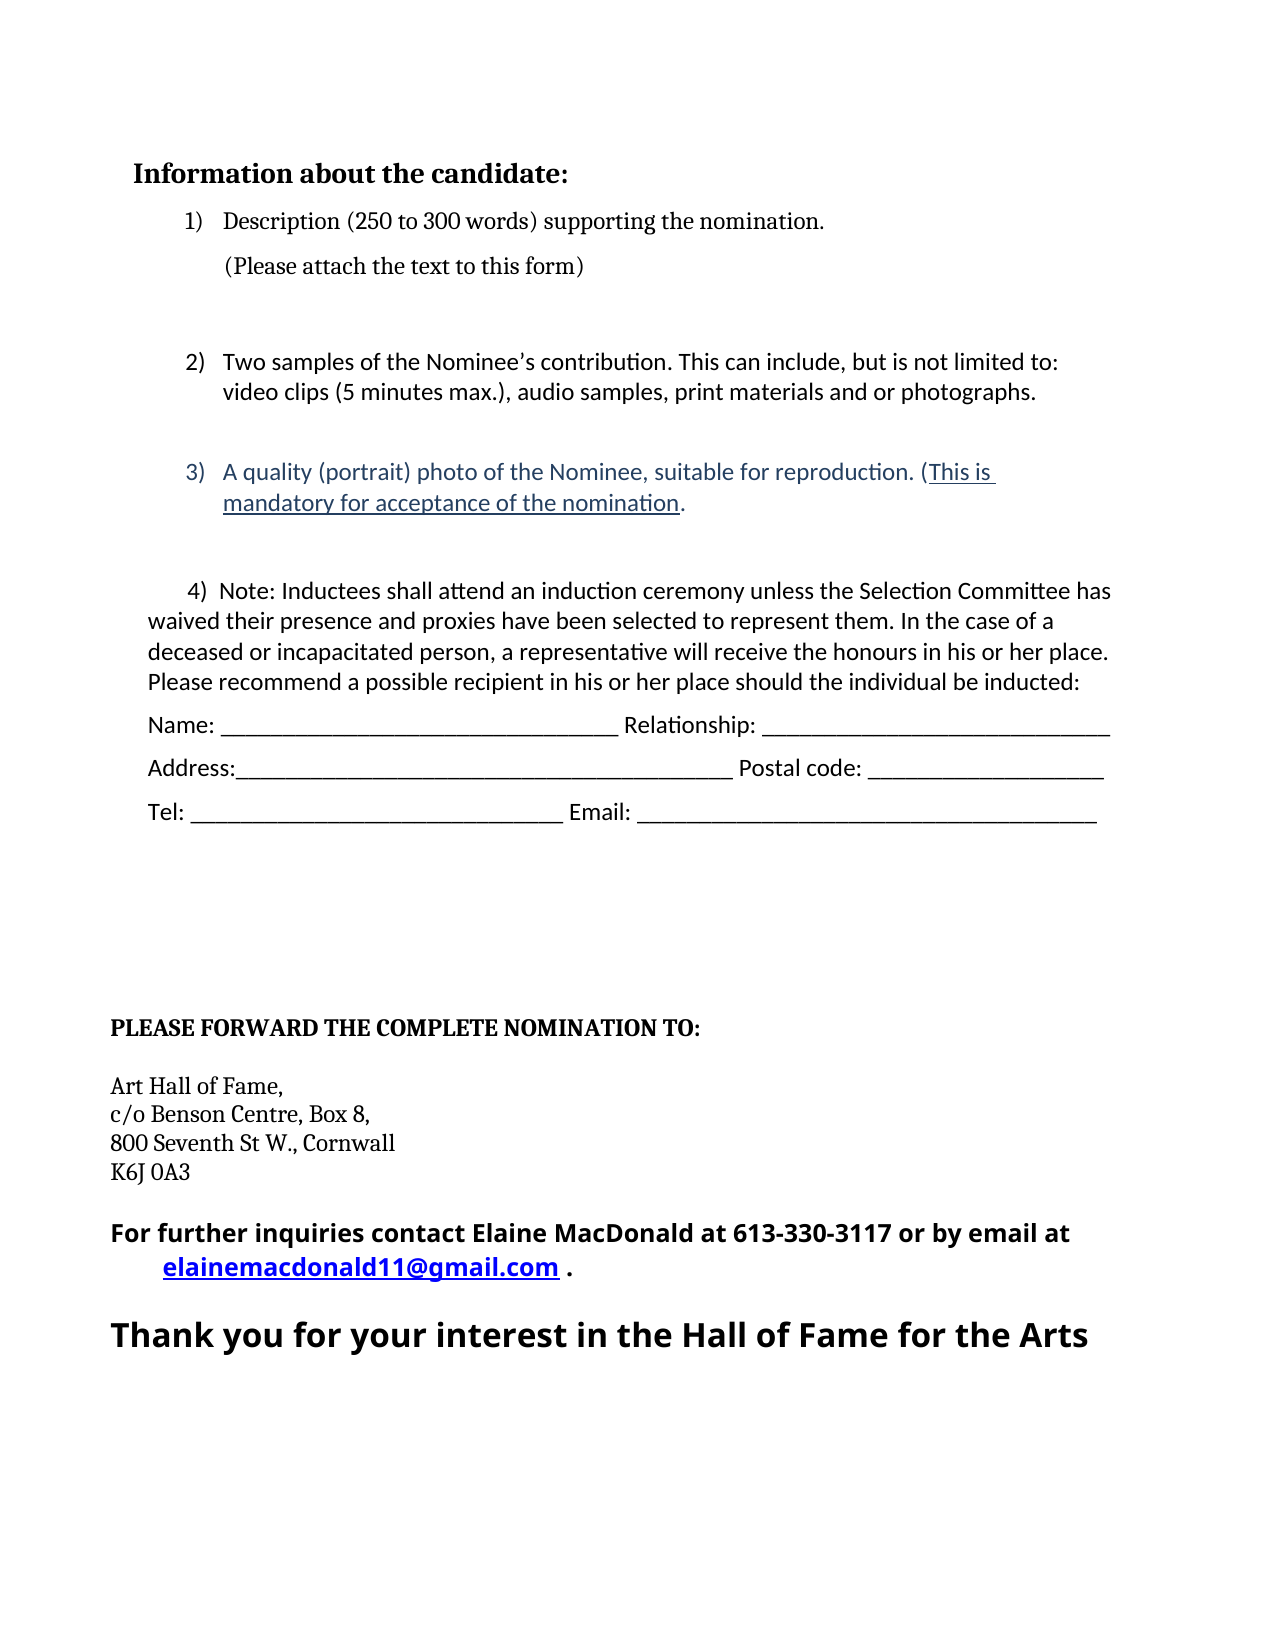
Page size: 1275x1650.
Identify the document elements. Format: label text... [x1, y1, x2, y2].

text For further inquiries contact Elaine MacDonald at 613-330-3117 or by email at elainemacdonald11@gmail.com . [110, 1215, 1122, 1283]
text 800 Seventh St W., Cornwall [110, 1129, 1122, 1158]
text Information about the candidate: [133, 157, 1122, 191]
text 4) Note: Inductees shall attend an induction ceremony unless the Selection Committee has waived their presence and proxies have been selected to represent them. In the case of a deceased or incapacitated person, a representative will receive the honours in his or her place. [148, 575, 1122, 667]
text Tel: ______________________________ Email: _____________________________________ [148, 796, 1122, 826]
list Description (250 to 300 words) supporting the nomination. [185, 207, 1122, 236]
text Please recommend a possible recipient in his or her place should the individual be inducted: [148, 667, 1122, 697]
text Thank you for your interest in the Hall of Fame for the Arts [110, 1312, 1122, 1358]
subtitle A quality (portrait) photo of the Nominee, suitable for reproduction. (This is mandatory for acceptance of the nomination. [185, 456, 1063, 517]
text K6J 0A3 [110, 1158, 1122, 1187]
text Name: ________________________________ Relationship: ____________________________ [148, 709, 1122, 740]
text c/o Benson Centre, Box 8, [110, 1100, 1122, 1129]
text (Please attach the text to this form) [185, 251, 1122, 280]
text Art Hall of Fame, [110, 1072, 1122, 1100]
text Address:________________________________________ Postal code: ___________________ [148, 753, 1122, 783]
text PLEASE FORWARD THE COMPLETE NOMINATION TO: [110, 1014, 1122, 1043]
subtitle Two samples of the Nominee’s contribution. This can include, but is not limited to: video clips (5 minutes max.), audio samples, print materials and or photographs. [185, 346, 1063, 407]
